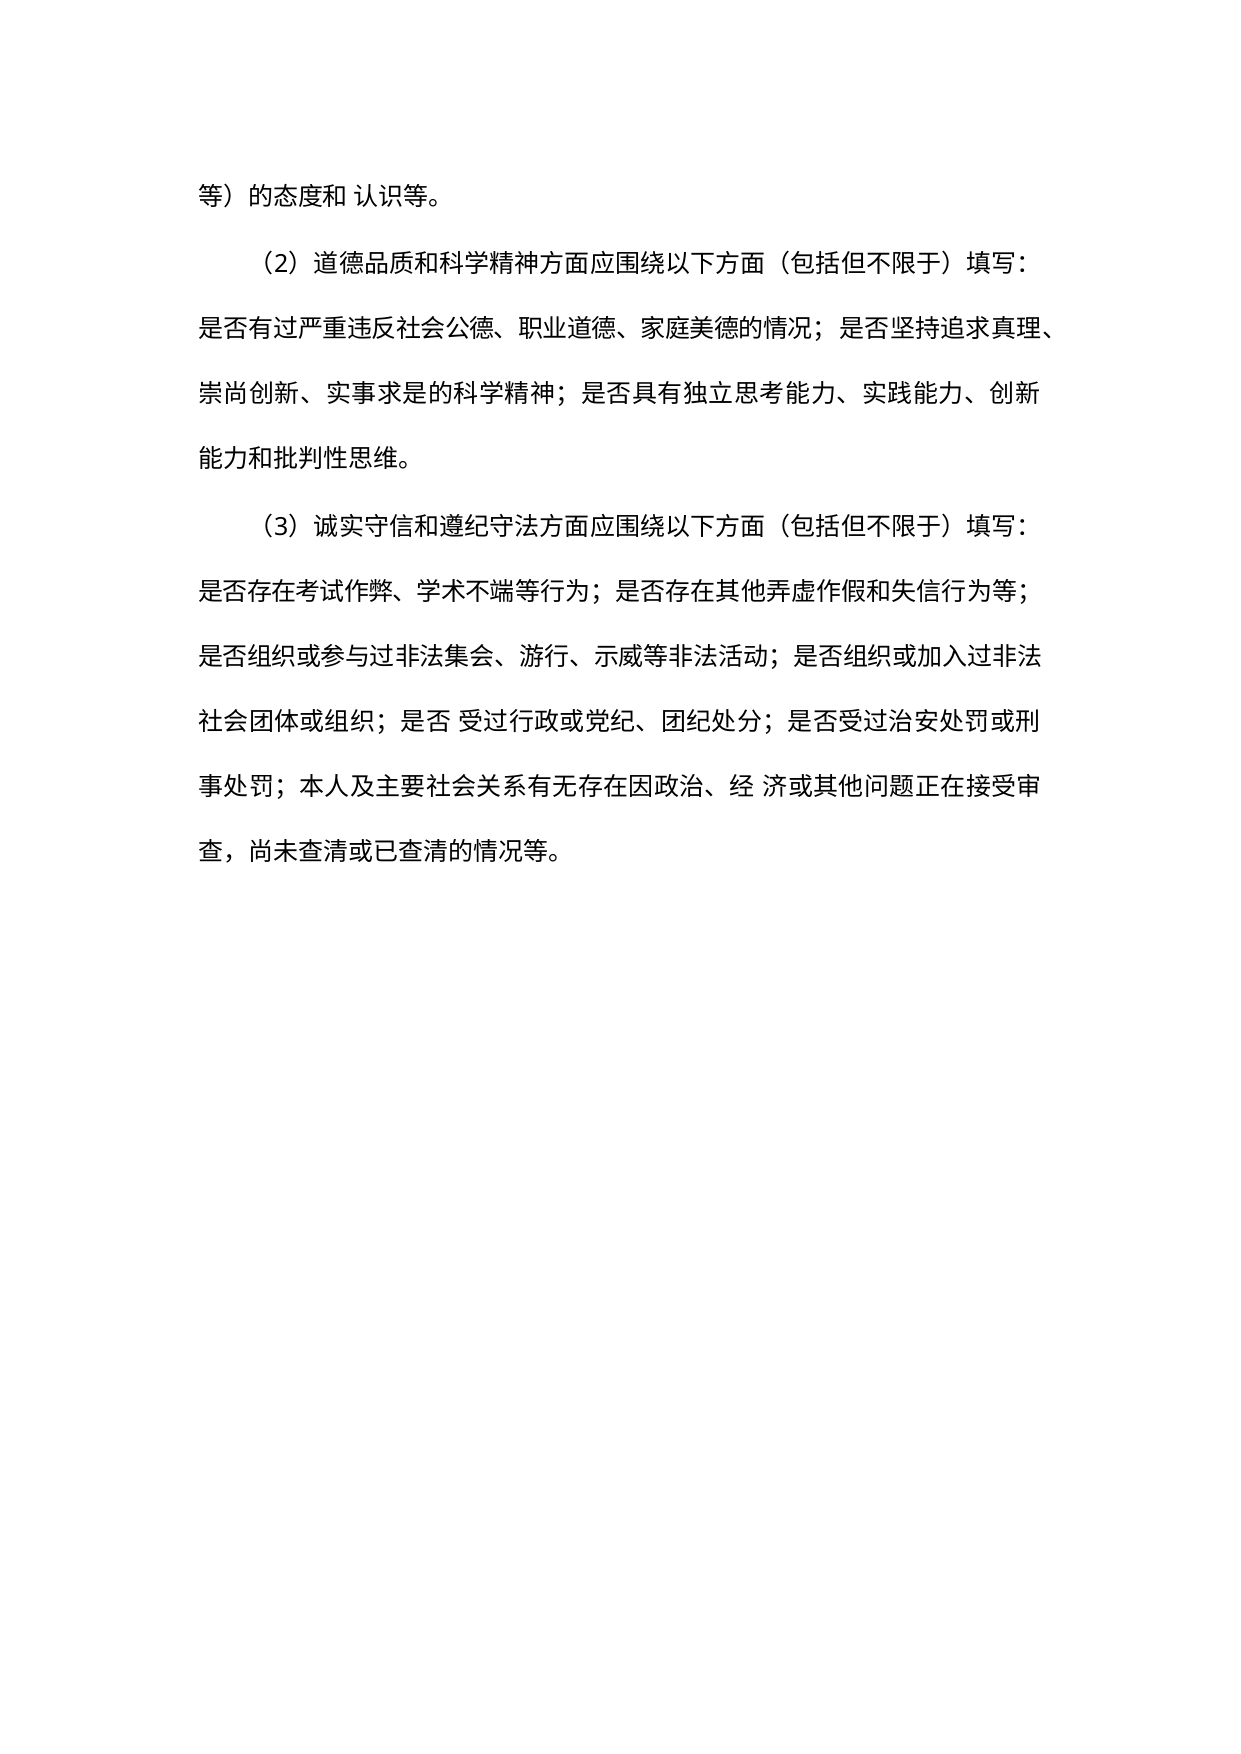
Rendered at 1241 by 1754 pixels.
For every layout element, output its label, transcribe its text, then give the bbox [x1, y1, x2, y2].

text （3）诚实守信和遵纪守法方面应围绕以下方面（包括但不限于）填写：是否存在考试作弊、学术不端等行为；是否存在其他弄虚作假和失信行为等；是否组织或参与过非法集会、游行、示威等非法活动；是否组织或加入过非法社会团体或组织；是否 受过行政或党纪、团纪处分；是否受过治安处罚或刑事处罚；本人及主要社会关系有无存在因政治、经 济或其他问题正在接受审查，尚未查清或已查清的情况等。 [198, 492, 1042, 882]
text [198, 162, 1042, 227]
text （2）道德品质和科学精神方面应围绕以下方面（包括但不限于）填写：是否有过严重违反社会公德、职业道德、家庭美德的情况；是否坚持追求真理、崇尚创新、实事求是的科学精神；是否具有独立思考能力、实践能力、创新能力和批判性思维。 [198, 229, 1042, 489]
